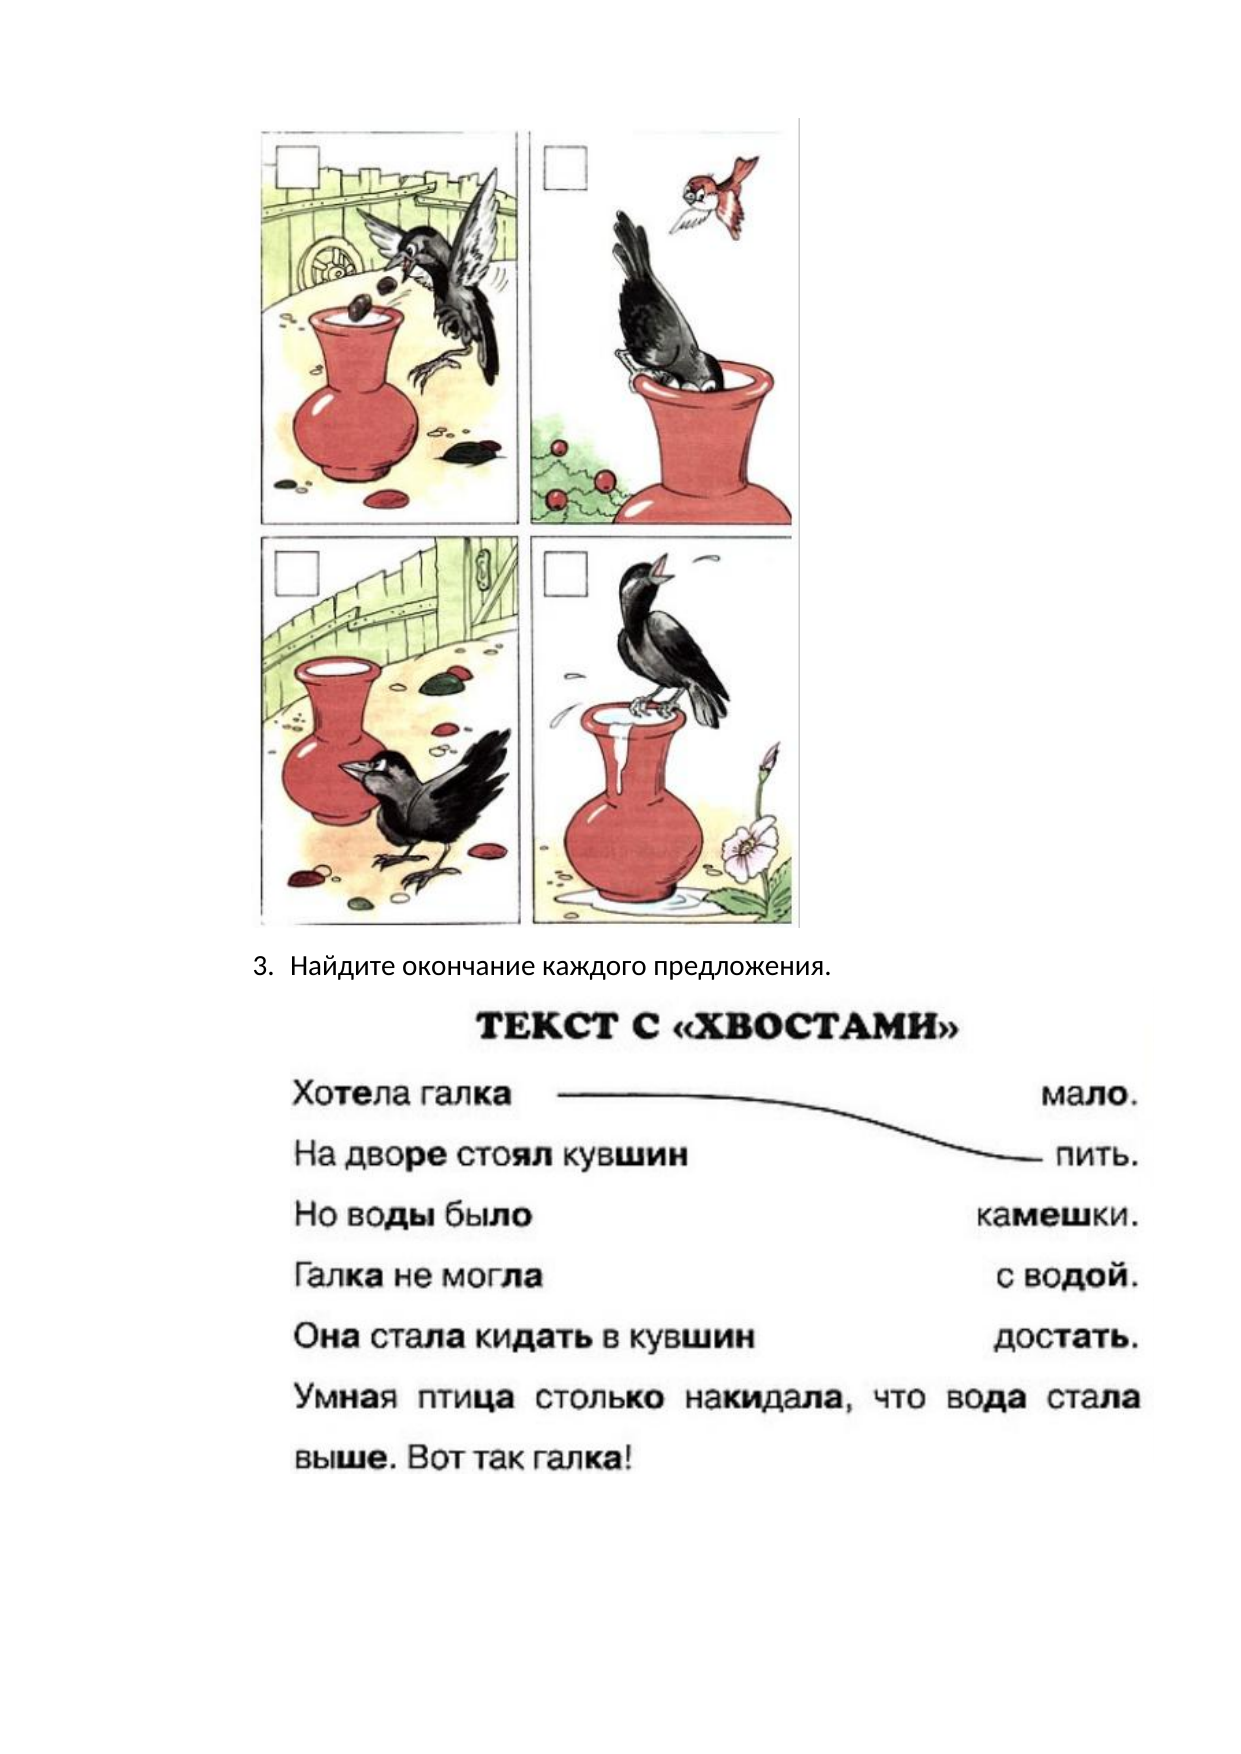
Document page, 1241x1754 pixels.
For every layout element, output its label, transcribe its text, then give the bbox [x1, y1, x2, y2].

picture [289, 987, 1154, 1474]
picture [251, 118, 800, 928]
list Найдите окончание каждого предложения. [252, 947, 1152, 982]
